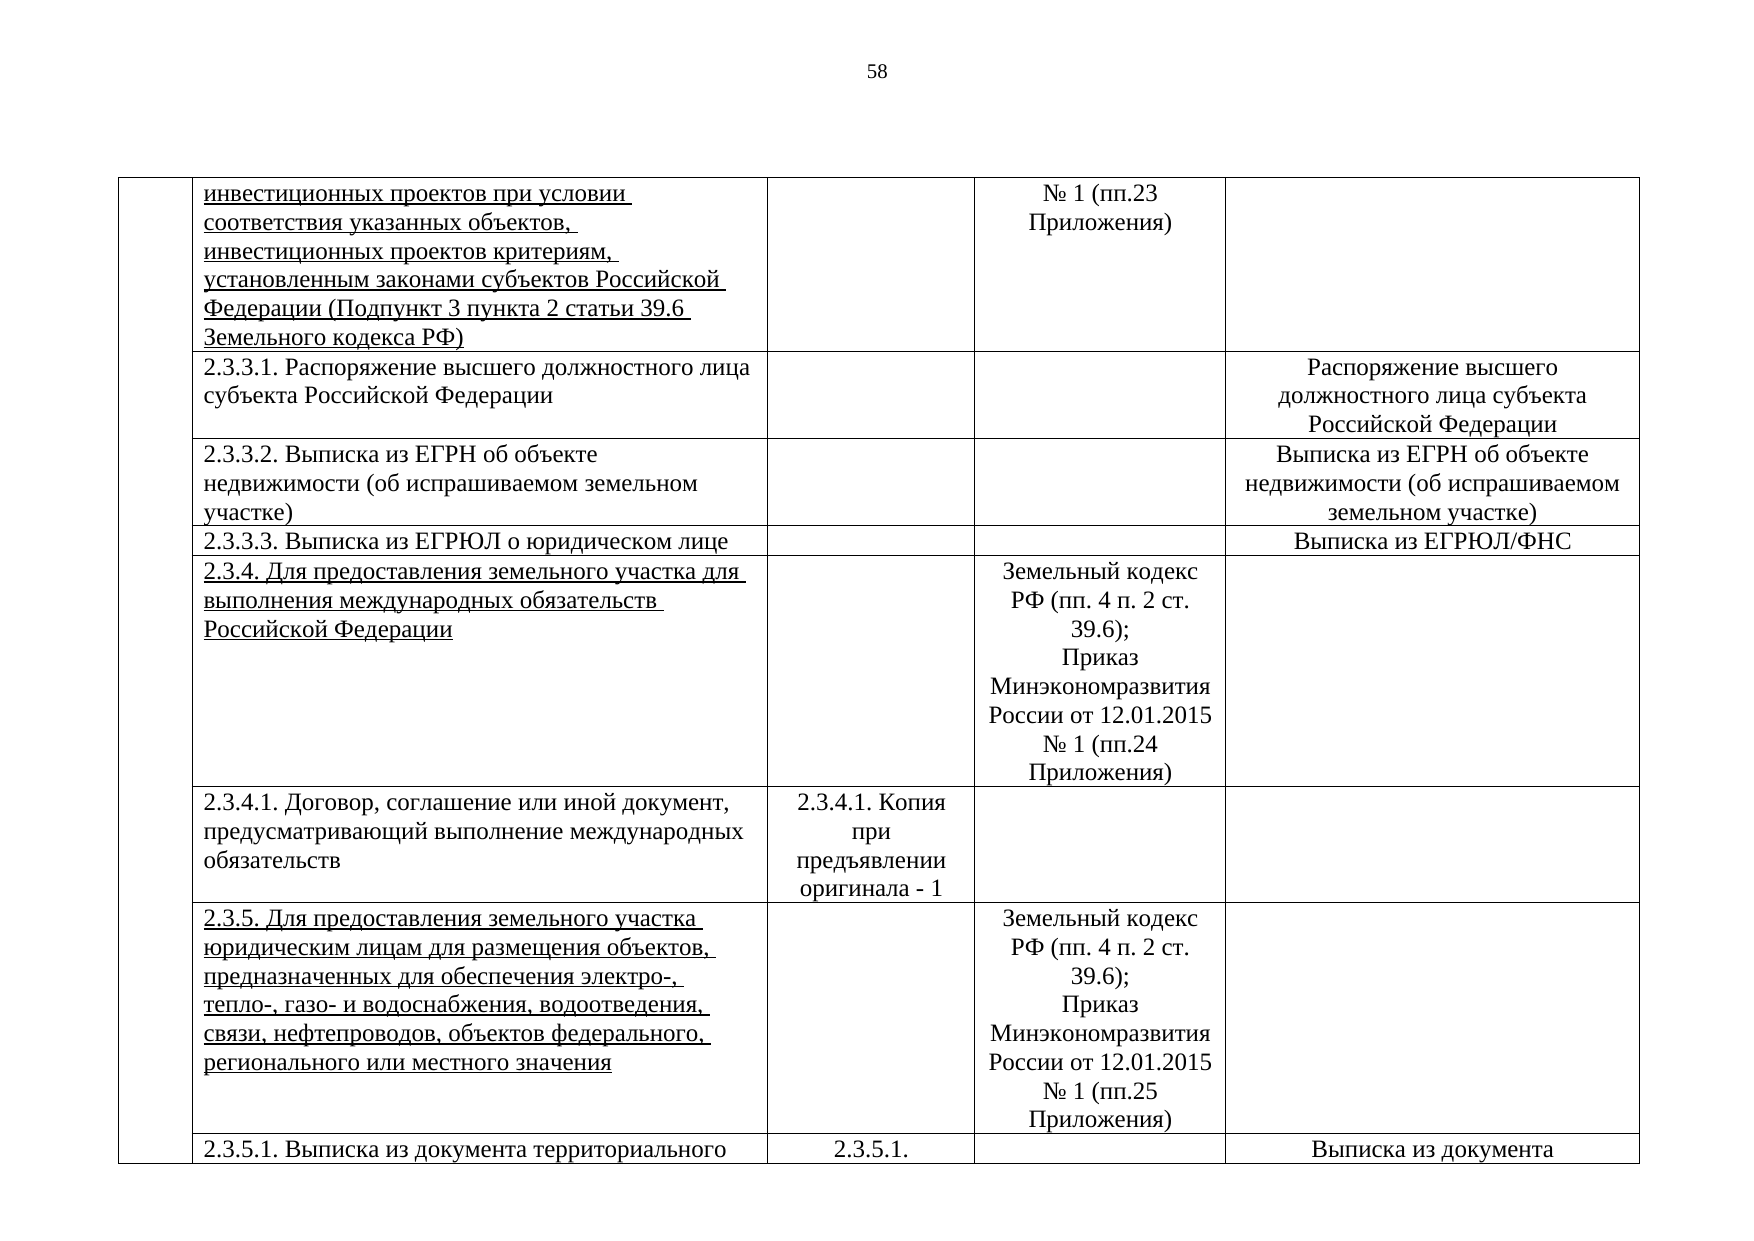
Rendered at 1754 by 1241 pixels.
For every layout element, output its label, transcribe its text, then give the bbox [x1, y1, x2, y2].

table_cell [768, 178, 974, 351]
table_cell 2.3.4.1. Копия при предъявлении оригинала - 1 [768, 787, 974, 902]
table_cell 2.3.4.1. Договор, соглашение или иной документ, предусматривающий выполнение международных обязательств [193, 787, 767, 902]
table_cell 2.3.3.1. Распоряжение высшего должностного лица субъекта Российской Федерации [193, 352, 767, 438]
table_cell [1226, 903, 1639, 1133]
table_cell Выписка из ЕГРЮЛ/ФНС [1226, 526, 1639, 555]
table_cell [768, 556, 974, 786]
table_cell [768, 1134, 974, 1163]
table_cell 2.3.5. Для предоставления земельного участка юридическим лицам для размещения объектов, предназначенных для обеспечения электро-, тепло-, газо- и водоснабжения, водоотведения, связи, нефтепроводов, объектов федерального, регионального или местного значения [193, 903, 767, 1133]
table_cell [975, 787, 1225, 902]
table_cell Выписка из ЕГРН об объекте недвижимости (об испрашиваемом земельном участке) [1226, 439, 1639, 525]
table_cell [1226, 1134, 1639, 1163]
table_cell [1226, 556, 1639, 786]
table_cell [193, 178, 767, 351]
table_cell 2.3.4. Для предоставления земельного участка для выполнения международных обязательств Российской Федерации [193, 556, 767, 786]
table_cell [193, 1134, 767, 1163]
table_cell [975, 352, 1225, 438]
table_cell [975, 178, 1225, 351]
table_cell Земельный кодекс РФ (пп. 4 п. 2 ст. 39.6); Приказ Минэкономразвития России от 12.01.2015 № 1 (пп.25 Приложения) [975, 903, 1225, 1133]
table_cell [1226, 787, 1639, 902]
table_cell Распоряжение высшего должностного лица субъекта Российской Федерации [1226, 352, 1639, 438]
table_cell [975, 439, 1225, 525]
table_cell 2.3.3.2. Выписка из ЕГРН об объекте недвижимости (об испрашиваемом земельном участке) [193, 439, 767, 525]
table_cell [975, 1134, 1225, 1163]
table_cell 2.3.3.3. Выписка из ЕГРЮЛ о юридическом лице [193, 526, 767, 555]
table_cell [768, 352, 974, 438]
table_cell Земельный кодекс РФ (пп. 4 п. 2 ст. 39.6); Приказ Минэкономразвития России от 12.01.2015 № 1 (пп.24 Приложения) [975, 556, 1225, 786]
table_cell [768, 903, 974, 1133]
table_cell [1226, 178, 1639, 351]
table_cell [768, 526, 974, 555]
table_cell [975, 526, 1225, 555]
table_cell [768, 439, 974, 525]
